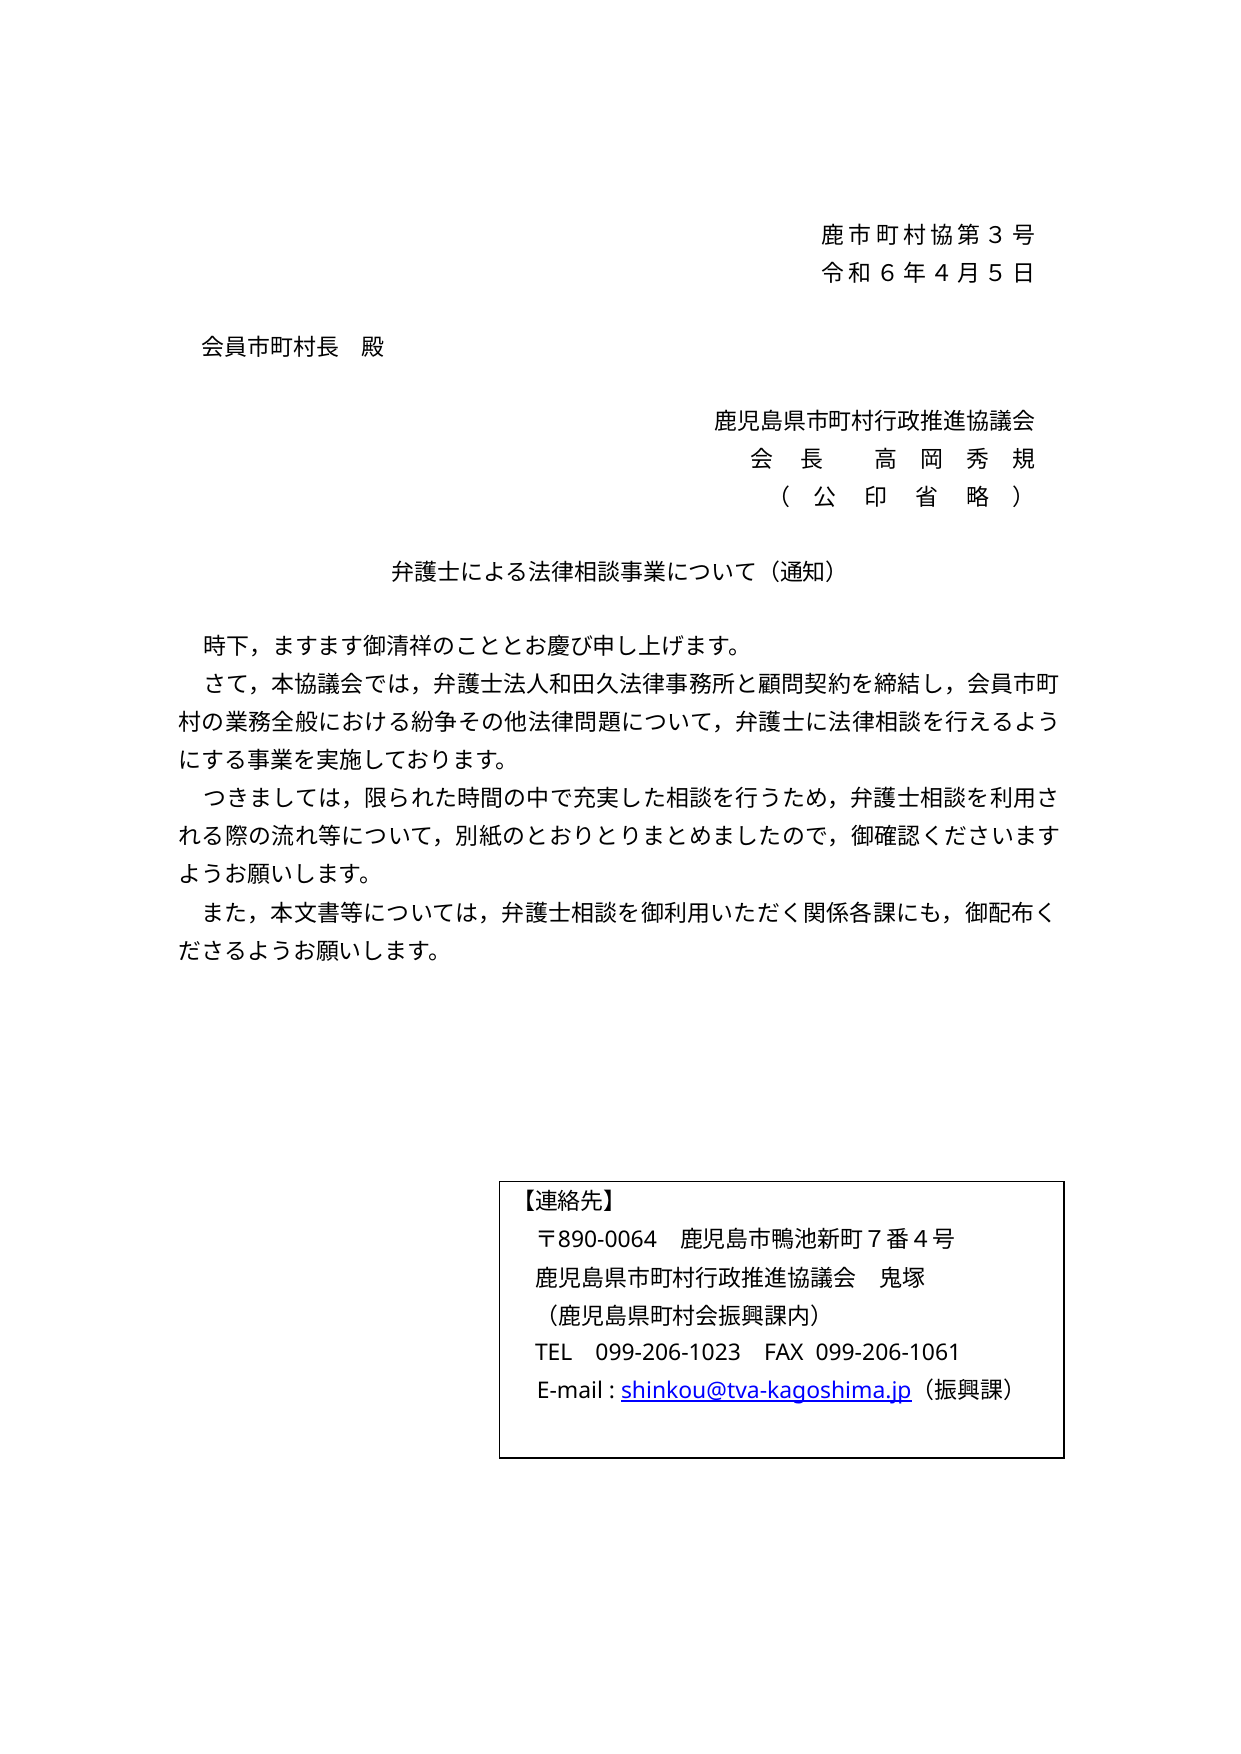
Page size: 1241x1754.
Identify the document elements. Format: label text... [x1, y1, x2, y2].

text 弁護士による法律相談事業について（通知） [178, 553, 1062, 587]
text 鹿児島県市町村行政推進協議会 [178, 403, 1035, 436]
text （ 公 印 省 略 ） [178, 479, 1035, 512]
text 令和６年４月５日 [178, 255, 1035, 288]
text 会 長 高 岡 秀 規 [178, 441, 1035, 474]
text 鹿市町村協第３号 [178, 217, 1035, 250]
text 時下，ますます御清祥のこととお慶び申し上げます。 [178, 627, 1062, 661]
text また，本文書等については，弁護士相談を御利用いただく関係各課にも，御配布くださるようお願いします。 [178, 894, 1062, 966]
text つきましては，限られた時間の中で充実した相談を行うため，弁護士相談を利用される際の流れ等について，別紙のとおりとりまとめましたので，御確認くださいますようお願いします。 [178, 780, 1062, 889]
text さて，本協議会では，弁護士法人和田久法律事務所と顧問契約を締結し，会員市町村の業務全般における紛争その他法律問題について，弁護士に法律相談を行えるようにする事業を実施しております。 [178, 666, 1062, 775]
text 会員市町村長 殿 [178, 329, 1062, 362]
